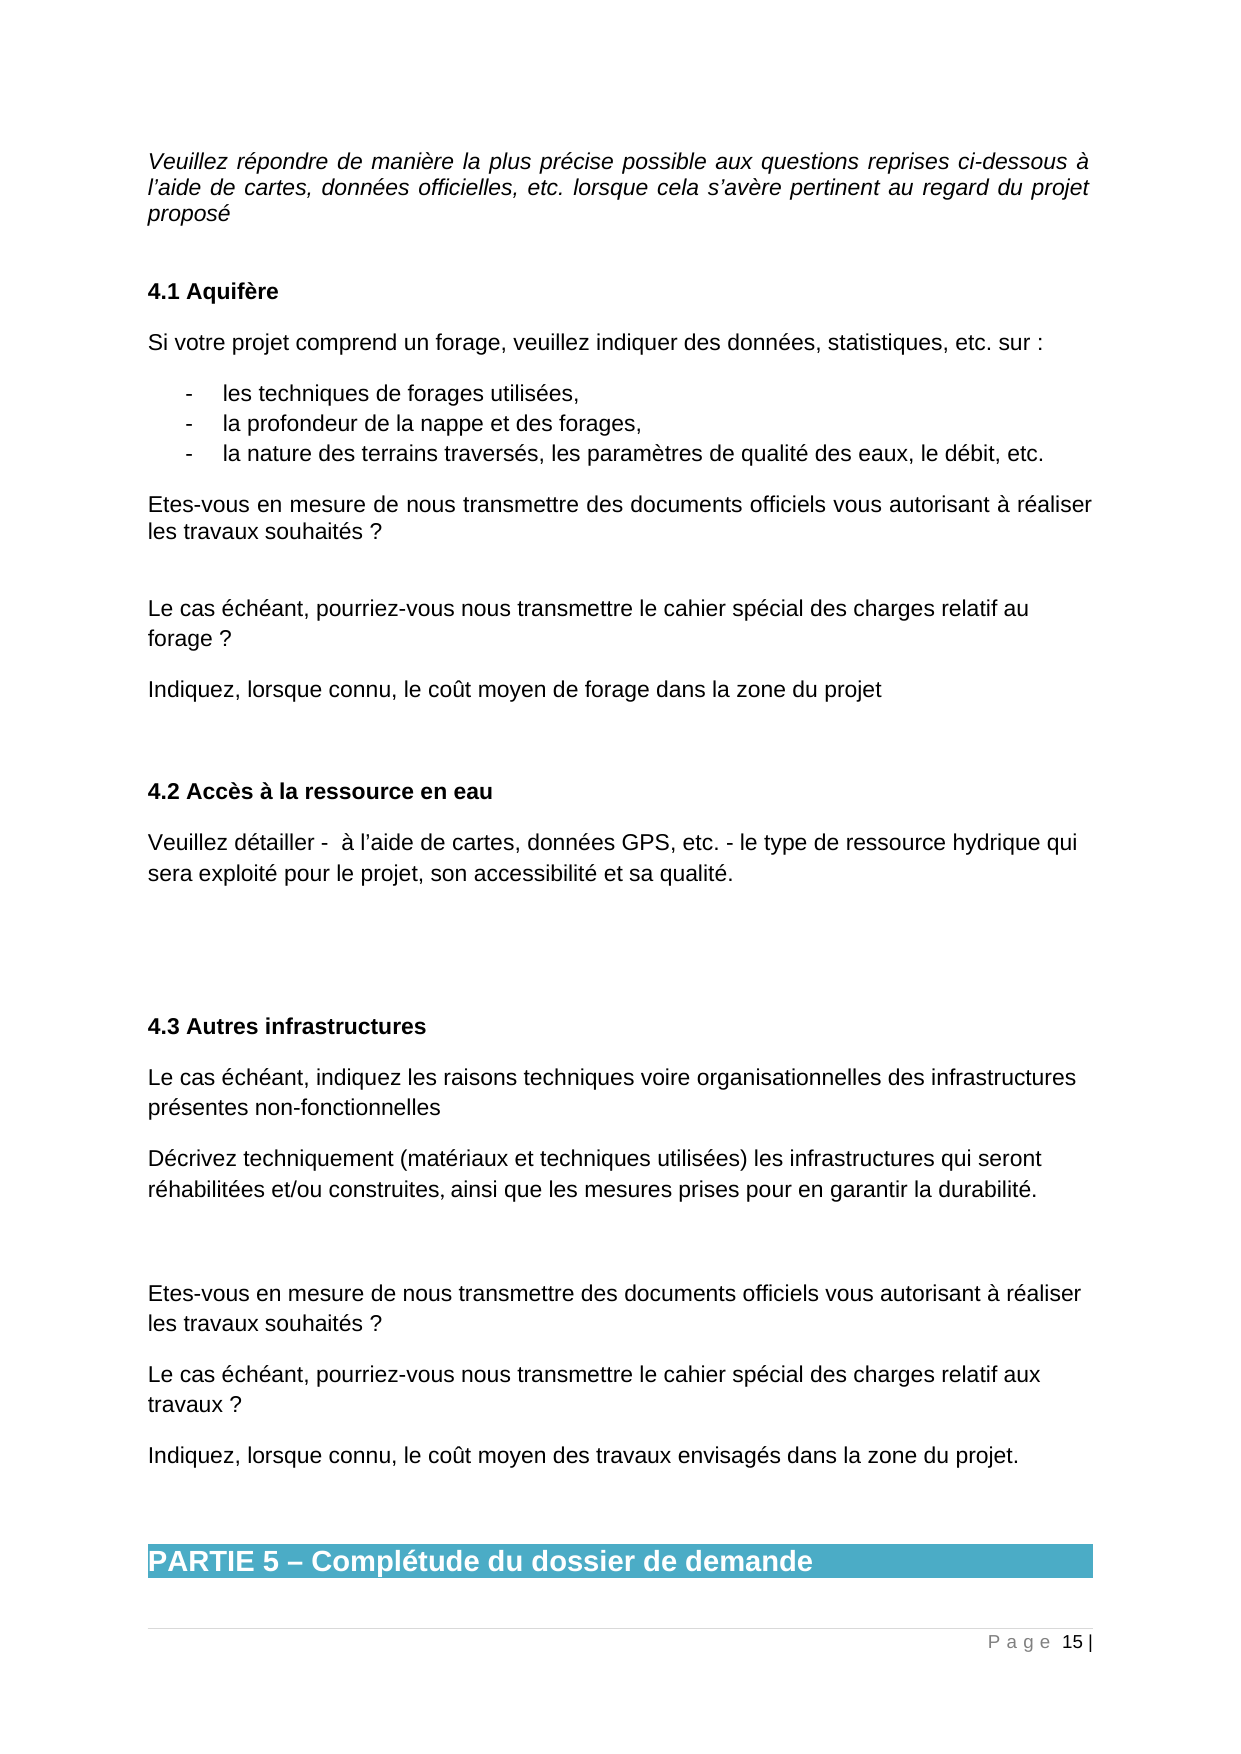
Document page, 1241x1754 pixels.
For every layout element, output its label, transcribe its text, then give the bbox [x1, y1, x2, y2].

text Indiquez, lorsque connu, le coût moyen des travaux envisagés dans la zone du projet. [148, 1442, 1093, 1468]
text Veuillez répondre de manière la plus précise possible aux questions reprises ci-dessous à l’aide de cartes, données officielles, etc. lorsque cela s’avère pertinent au regard du projet proposé [148, 148, 1093, 227]
text Indiquez, lorsque connu, le coût moyen de forage dans la zone du projet [148, 676, 1093, 703]
text 4.3 Autres infrastructures [148, 1013, 1093, 1039]
text 4.2 Accès à la ressource en eau [148, 778, 1093, 805]
text Le cas échéant, pourriez-vous nous transmettre le cahier spécial des charges relatif au forage ? [148, 595, 1093, 652]
text Etes-vous en mesure de nous transmettre des documents officiels vous autorisant à réaliser les travaux souhaités ? [148, 1279, 1093, 1336]
text Le cas échéant, pourriez-vous nous transmettre le cahier spécial des charges relatif aux travaux ? [148, 1361, 1093, 1417]
text 4.1 Aquifère [148, 278, 1093, 304]
text Si votre projet comprend un forage, veuillez indiquer des données, statistiques, etc. sur : [148, 329, 1093, 355]
text Etes-vous en mesure de nous transmettre des documents officiels vous autorisant à réaliser les travaux souhaités ? [148, 491, 1093, 544]
text Le cas échéant, indiquez les raisons techniques voire organisationnelles des infrastructures présentes non-fonctionnelles [148, 1064, 1093, 1120]
list la profondeur de la nappe et des forages, [185, 410, 1093, 436]
text Décrivez techniquement (matériaux et techniques utilisées) les infrastructures qui seront réhabilitées et/ou construites, ainsi que les mesures prises pour en garantir la durabilité. [148, 1145, 1093, 1203]
text Veuillez détailler - à l’aide de cartes, données GPS, etc. - le type de ressource hydrique qui sera exploité pour le projet, son accessibilité et sa qualité. [148, 829, 1093, 886]
list les techniques de forages utilisées, [185, 380, 1093, 406]
text PARTIE 5 – Complétude du dossier de demande [148, 1544, 1093, 1578]
list la nature des terrains traversés, les paramètres de qualité des eaux, le débit, etc. [185, 440, 1093, 467]
